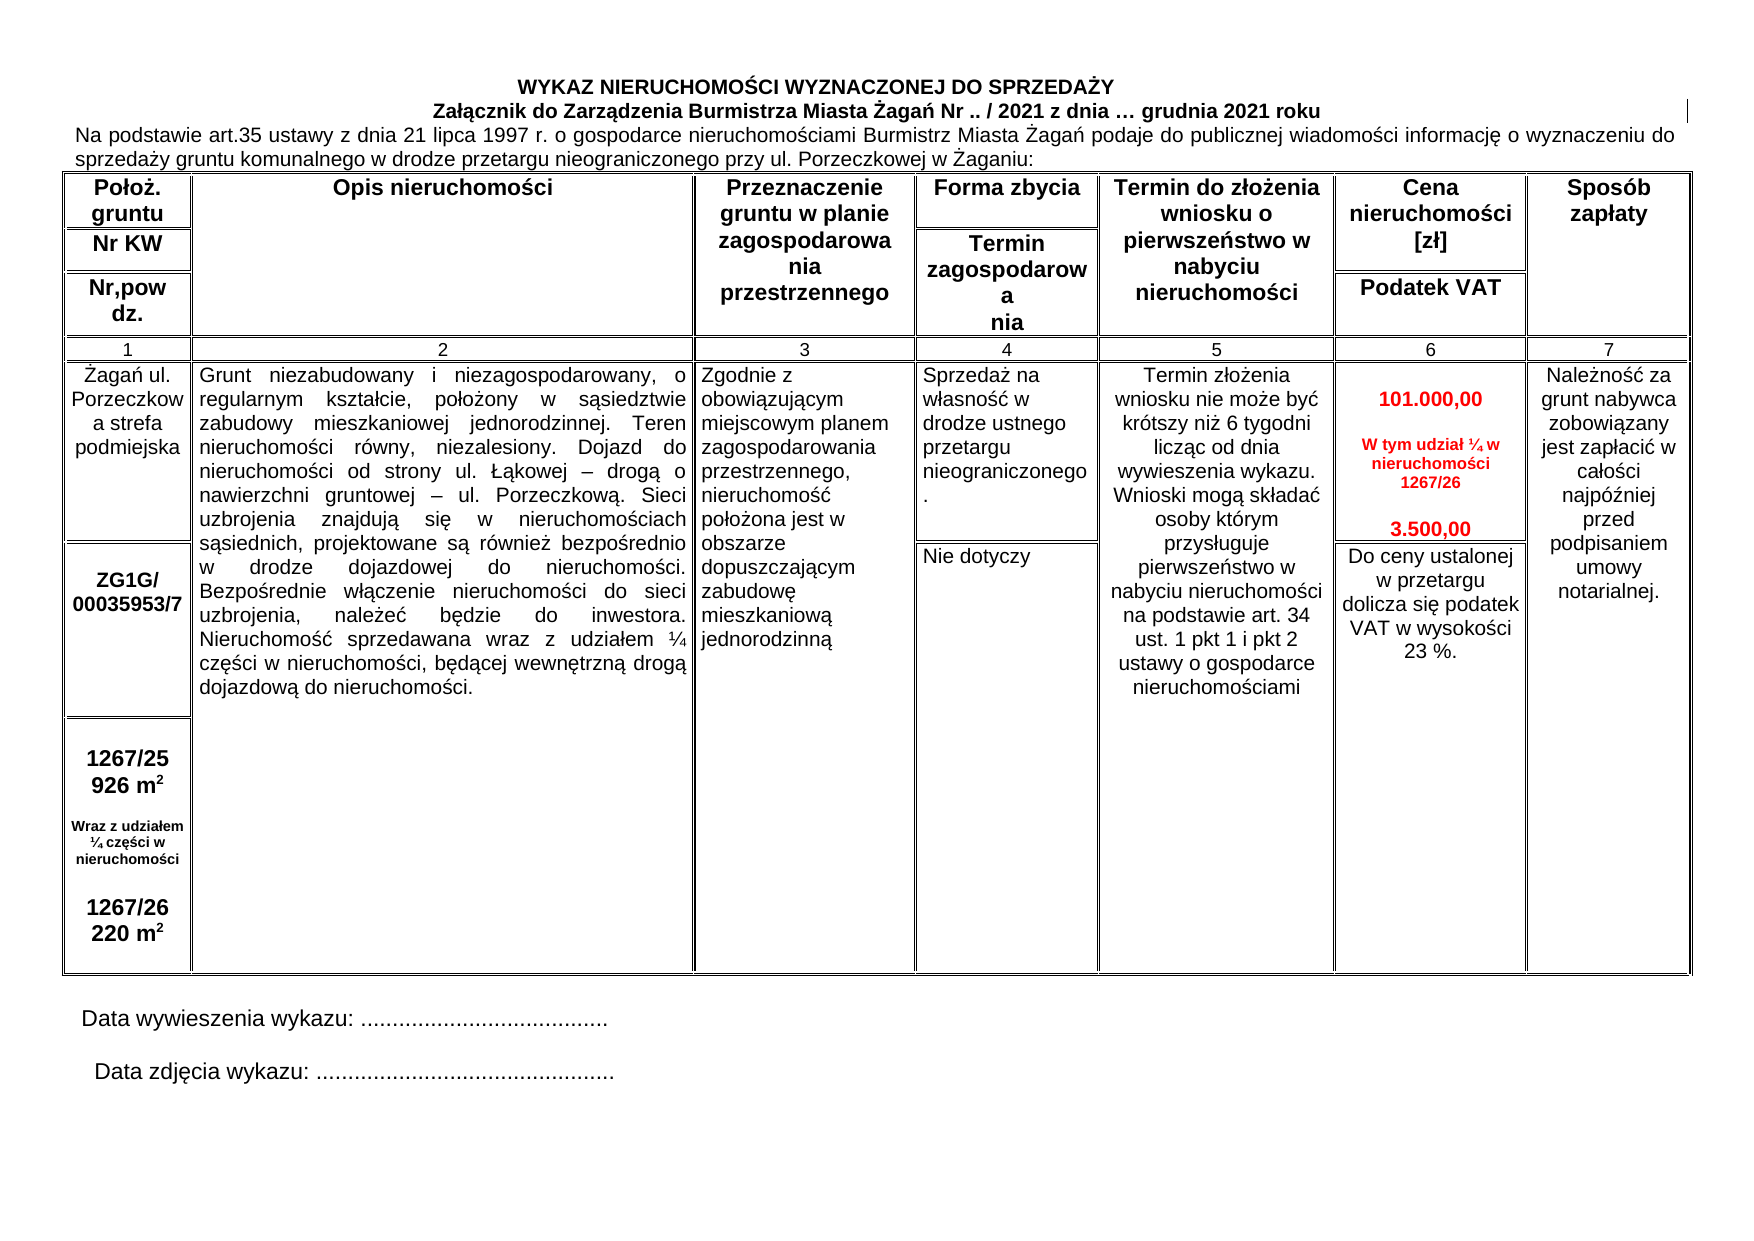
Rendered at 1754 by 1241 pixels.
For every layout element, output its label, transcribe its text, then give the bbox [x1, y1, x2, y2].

table_header Położ. gruntu [65, 172, 192, 227]
table_cell Podatek VAT [1336, 274, 1525, 335]
table_cell 2 [193, 338, 692, 360]
table_cell 5 [1100, 338, 1333, 360]
table_cell 1 [63, 335, 192, 360]
text Na podstawie art.35 ustawy z dnia 21 lipca 1997 r. o gospodarce nieruchomościami Burmistrz Miasta Żagań podaje do publicznej wiadomości informację o wyznaczeniu do sprzedaży gruntu komunalnego w drodze przetargu nieograniczonego przy ul. Porzeczkowej w Żaganiu: [75, 123, 1679, 171]
table_header Przeznaczenie gruntu w planie zagospodarowa nia przestrzennego [694, 174, 915, 335]
table_cell 6 [1336, 338, 1525, 360]
table_cell Termin zagospodarowa nia [917, 230, 1097, 335]
text Data wywieszenia wykazu: ....................................... [75, 1005, 1679, 1031]
table_header Forma zbycia [915, 174, 1098, 227]
table_cell 3 [696, 338, 914, 360]
table_cell 101.000,00 W tym udział ¼ w nieruchomości 1267/26 3.500,00 [1336, 363, 1525, 540]
table_cell 7 [1526, 335, 1691, 360]
table_cell Należność za grunt nabywca zobowiązany jest zapłacić w całości najpóźniej przed podpisaniem umowy notarialnej. [1526, 360, 1691, 973]
table_cell 1267/25 926 m2 Wraz z udziałem ¼ części w nieruchomości 1267/26 220 m2 [63, 716, 192, 973]
table_cell Nr KW [65, 227, 190, 270]
table_header Sposób zapłaty [1526, 174, 1689, 335]
table_cell Żagań ul. Porzeczkowa strefa podmiejska [63, 360, 192, 540]
table_cell Sprzedaż na własność w drodze ustnego przetargu nieograniczonego. [917, 363, 1097, 540]
table_cell Nr,pow dz. [63, 270, 192, 335]
table_header Cena nieruchomości [zł] [1335, 174, 1526, 270]
subtitle Załącznik do Zarządzenia Burmistrza Miasta Żagań Nr .. / 2021 z dnia … grudnia 2021 roku [75, 99, 1679, 123]
table_cell Nie dotyczy [915, 544, 1098, 973]
table_header Termin do złożenia wniosku o pierwszeństwo w nabyciu nieruchomości [1099, 172, 1335, 335]
text Data zdjęcia wykazu: ............................................... [75, 1058, 1679, 1084]
title WYKAZ NIERUCHOMOŚCI WYZNACZONEJ DO SPRZEDAŻY [444, 75, 1679, 99]
table_cell ZG1G/00035953/7 [63, 540, 192, 716]
table_header Opis nieruchomości [192, 172, 694, 335]
table_cell Do ceny ustalonej w przetargu dolicza się podatek VAT w wysokości 23 %. [1335, 544, 1526, 973]
table_cell 4 [917, 338, 1097, 360]
